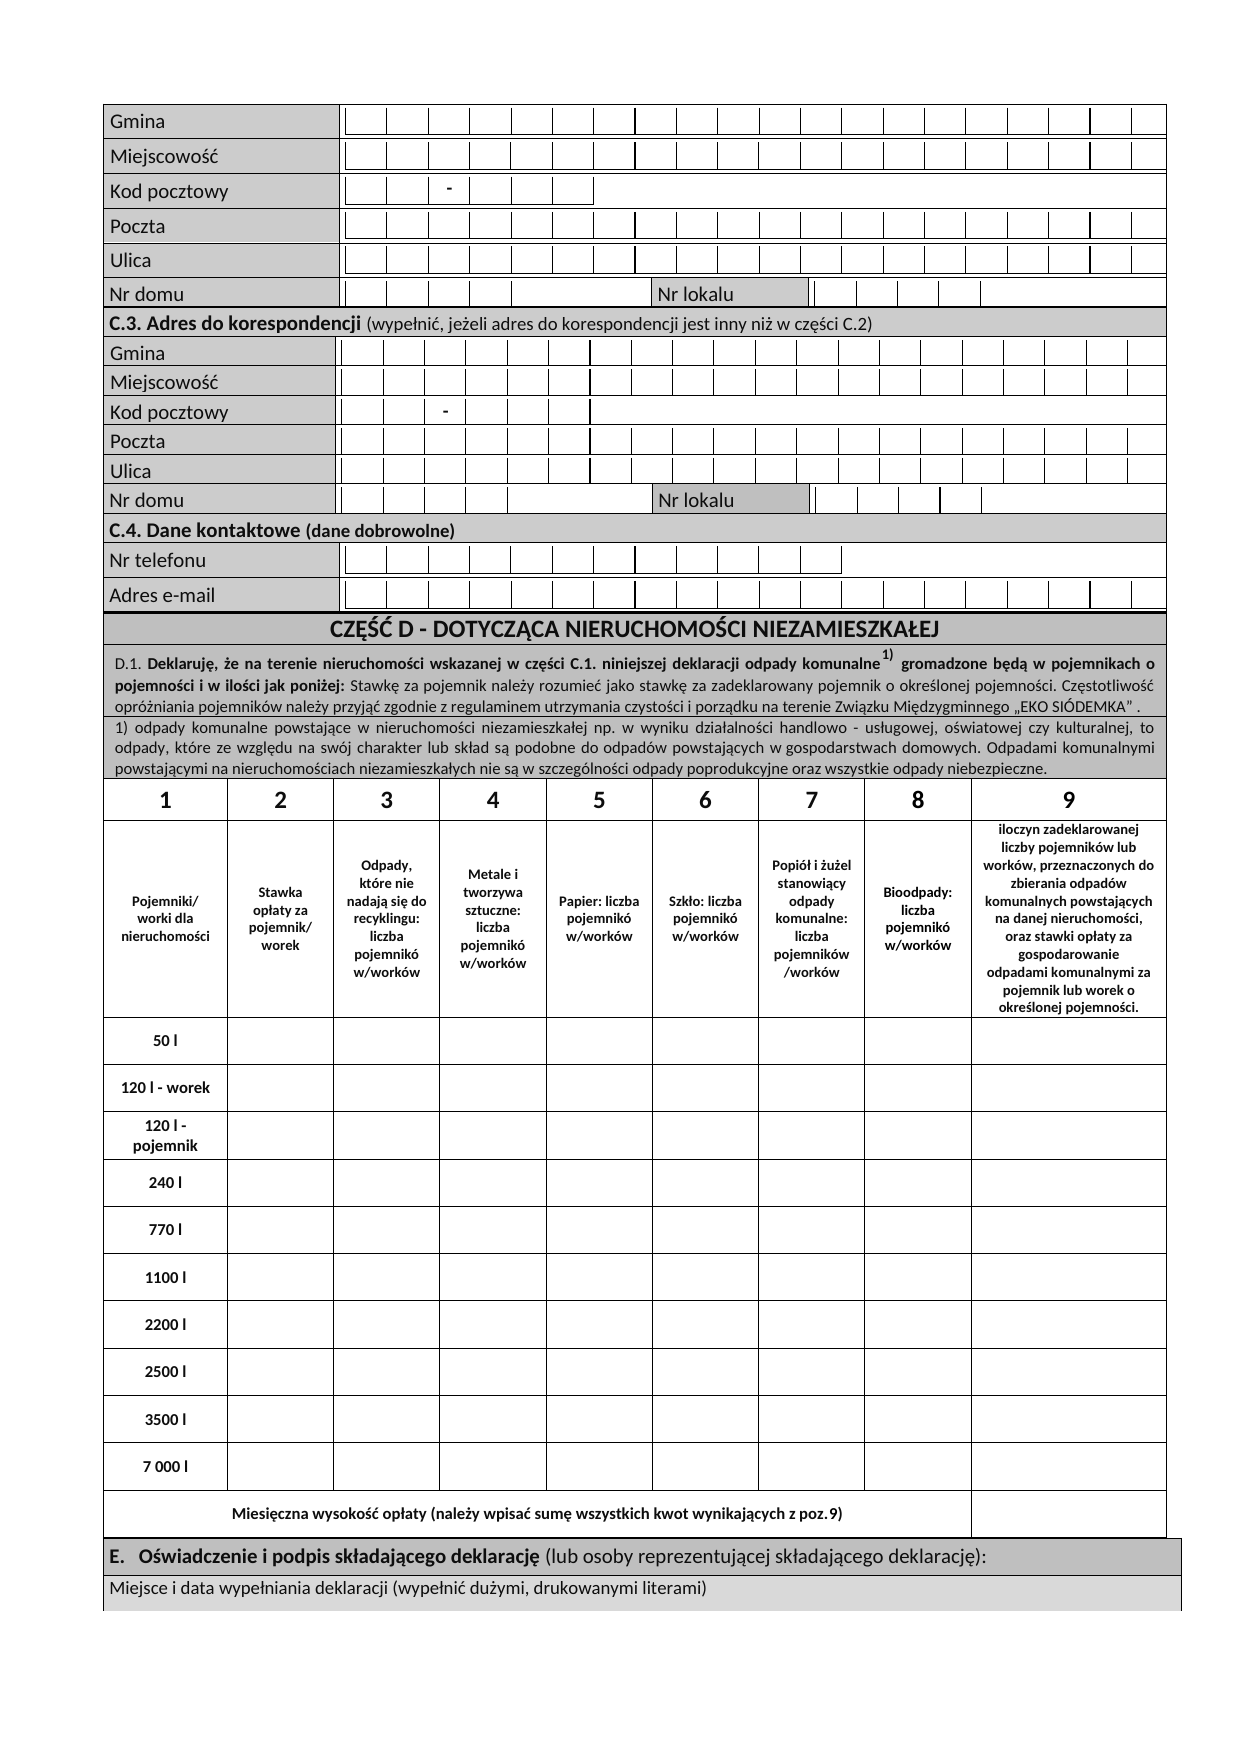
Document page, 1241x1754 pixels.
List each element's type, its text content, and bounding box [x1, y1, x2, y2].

table_cell [972, 1065, 1166, 1111]
table_cell [547, 1301, 652, 1348]
table_cell [440, 1443, 546, 1489]
table_cell [340, 209, 1166, 242]
table_cell [547, 1349, 652, 1395]
table_cell [547, 1065, 652, 1111]
table_cell Adres e-mail [104, 578, 339, 611]
table_cell [336, 337, 1166, 365]
table_cell 2 [228, 779, 333, 819]
table_cell [440, 1112, 546, 1158]
table_cell [759, 1112, 864, 1158]
table_cell 2500 l [104, 1349, 227, 1395]
table_cell 1100 l [104, 1254, 227, 1300]
table_cell [340, 578, 1166, 611]
table_cell Papier: liczba pojemników/worków [547, 821, 652, 1017]
table_cell Nr telefonu [104, 543, 339, 577]
table_cell [547, 1254, 652, 1300]
table_cell [228, 1254, 333, 1300]
table_cell [228, 1207, 333, 1253]
table_cell [759, 1396, 864, 1442]
table_header CZĘŚĆ D - DOTYCZĄCA NIERUCHOMOŚCI NIEZAMIESZKAŁEJ [104, 614, 1166, 644]
table_cell [440, 1301, 546, 1348]
table_cell [334, 1349, 439, 1395]
table_cell 1 [104, 779, 227, 819]
table_cell Nr lokalu [653, 484, 809, 513]
table_cell [865, 1160, 971, 1206]
table_cell Popiół i żużel stanowiący odpady komunalne: liczba pojemników /worków [759, 821, 864, 1017]
table_header E. Oświadczenie i podpis składającego deklarację (lub osoby reprezentującej składającego deklarację): [104, 1539, 1181, 1575]
table_cell 4 [440, 779, 546, 819]
table_cell [865, 1018, 971, 1064]
table_cell [334, 1160, 439, 1206]
table_cell [759, 1018, 864, 1064]
table_cell [340, 244, 1166, 277]
table_cell [972, 1207, 1166, 1253]
table_cell [972, 1018, 1166, 1064]
table_cell 120 l - pojemnik [104, 1112, 227, 1158]
table_cell [228, 1018, 333, 1064]
table_cell 3500 l [104, 1396, 227, 1442]
table_cell Miesięczna wysokość opłaty (należy wpisać sumę wszystkich kwot wynikających z poz.9) [104, 1491, 971, 1537]
table_cell Szkło: liczba pojemników/worków [653, 821, 758, 1017]
table_cell [340, 105, 1166, 138]
table_cell [809, 278, 1166, 306]
table_cell Nr domu [104, 484, 335, 513]
table_cell [440, 1396, 546, 1442]
table_cell [440, 1065, 546, 1111]
table_cell 5 [547, 779, 652, 819]
table_cell Pojemniki/ worki dla nieruchomości [104, 821, 227, 1017]
table_cell 1) odpady komunalne powstające w nieruchomości niezamieszkałej np. w wyniku działalności handlowo - usługowej, oświatowej czy kulturalnej, to odpady, które ze względu na swój charakter lub skład są podobne do odpadów powstających w gospodarstwach domowych. Odpadami komunalnymi powstającymi na nieruchomościach niezamieszkałych nie są w szczególności odpady poprodukcyjne oraz wszystkie odpady niebezpieczne. [104, 717, 1166, 778]
table_cell Ulica [104, 455, 335, 483]
table_cell iloczyn zadeklarowanej liczby pojemników lub worków, przeznaczonych do zbierania odpadów komunalnych powstających na danej nieruchomości, oraz stawki opłaty za gospodarowanie odpadami komunalnymi za pojemnik lub worek o określonej pojemności. [972, 821, 1166, 1017]
table_cell [547, 1443, 652, 1489]
table_cell [334, 1018, 439, 1064]
table_cell [759, 1065, 864, 1111]
table_cell Stawka opłaty za pojemnik/ worek [228, 821, 333, 1017]
table_cell [972, 1349, 1166, 1395]
table_cell [653, 1396, 758, 1442]
table_cell Nr domu [104, 278, 339, 306]
table_cell 8 [865, 779, 971, 819]
table_cell [972, 1491, 1166, 1537]
table_cell [334, 1443, 439, 1489]
table_cell 6 [653, 779, 758, 819]
table_cell [334, 1065, 439, 1111]
table_cell [547, 1160, 652, 1206]
table_cell [865, 1065, 971, 1111]
table_cell [334, 1112, 439, 1158]
table_cell [759, 1301, 864, 1348]
table_cell [228, 1160, 333, 1206]
table_cell [865, 1396, 971, 1442]
table_cell 770 l [104, 1207, 227, 1253]
table_cell [547, 1018, 652, 1064]
table_cell Kod pocztowy [104, 174, 339, 208]
table_cell [759, 1207, 864, 1253]
table_cell [340, 278, 651, 306]
table_cell Gmina [104, 337, 335, 365]
table_cell [653, 1207, 758, 1253]
table_cell [228, 1112, 333, 1158]
table_cell [865, 1301, 971, 1348]
table_cell [653, 1443, 758, 1489]
table_cell Poczta [104, 425, 335, 454]
table_cell [340, 543, 1166, 577]
table_cell Odpady, które nie nadają się do recyklingu: liczba pojemników/worków [334, 821, 439, 1017]
table_cell C.4. Dane kontaktowe (dane dobrowolne) [104, 514, 1166, 542]
table_cell D.1. Deklaruję, że na terenie nieruchomości wskazanej w części C.1. niniejszej deklaracji odpady komunalne1) gromadzone będą w pojemnikach o pojemności i w ilości jak poniżej: Stawkę za pojemnik należy rozumieć jako stawkę za zadeklarowany pojemnik o określonej pojemności. Częstotliwość opróżniania pojemników należy przyjąć zgodnie z regulaminem utrzymania czystości i porządku na terenie Związku Międzygminnego „EKO SIÓDEMKA” . [104, 645, 1166, 716]
table_cell Gmina [104, 105, 339, 138]
table_cell [972, 1254, 1166, 1300]
table_cell [653, 1301, 758, 1348]
table_cell [228, 1396, 333, 1442]
table_cell [440, 1207, 546, 1253]
table_cell [972, 1301, 1166, 1348]
table_cell Poczta [104, 209, 339, 242]
table_cell [972, 1396, 1166, 1442]
table_cell [440, 1018, 546, 1064]
table_cell [653, 1065, 758, 1111]
table_cell [334, 1301, 439, 1348]
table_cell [104, 1576, 1181, 1611]
table_cell [228, 1349, 333, 1395]
table_cell [336, 425, 1166, 454]
table_cell 7 [759, 779, 864, 819]
table_cell 120 l - worek [104, 1065, 227, 1111]
table_cell [865, 1349, 971, 1395]
table_cell Nr lokalu [652, 278, 808, 306]
table_cell Metale i tworzywa sztuczne: liczba pojemników/worków [440, 821, 546, 1017]
table_cell [228, 1301, 333, 1348]
table_cell [228, 1443, 333, 1489]
table_cell [440, 1349, 546, 1395]
table_cell 7 000 l [104, 1443, 227, 1489]
table_cell [547, 1396, 652, 1442]
table_cell [759, 1254, 864, 1300]
table_cell [440, 1160, 546, 1206]
table_cell [336, 366, 1166, 395]
table_cell 2200 l [104, 1301, 227, 1348]
table_cell [653, 1018, 758, 1064]
table_cell C.3. Adres do korespondencji (wypełnić, jeżeli adres do korespondencji jest inny niż w części C.2) [104, 308, 1166, 336]
table_cell [865, 1112, 971, 1158]
table_cell [653, 1112, 758, 1158]
table_cell [972, 1112, 1166, 1158]
table_cell [759, 1349, 864, 1395]
table_cell [865, 1443, 971, 1489]
table_cell Miejscowość [104, 139, 339, 173]
table_cell [972, 1160, 1166, 1206]
table_cell Miejscowość [104, 366, 335, 395]
table_cell [340, 174, 1166, 208]
table_cell [810, 484, 1166, 513]
table_cell [228, 1065, 333, 1111]
table_cell [865, 1254, 971, 1300]
table_cell 50 l [104, 1018, 227, 1064]
table_cell [336, 455, 1166, 483]
table_cell [653, 1349, 758, 1395]
table_cell [972, 1443, 1166, 1489]
table_cell [865, 1207, 971, 1253]
table_cell [759, 1160, 864, 1206]
table_cell [334, 1396, 439, 1442]
table_cell [334, 1254, 439, 1300]
table_cell [547, 1112, 652, 1158]
table_cell [653, 1160, 758, 1206]
table_cell [336, 396, 1166, 424]
table_cell [334, 1207, 439, 1253]
table_cell Kod pocztowy [104, 396, 335, 424]
table_cell 240 l [104, 1160, 227, 1206]
table_cell Bioodpady: liczba pojemników/worków [865, 821, 971, 1017]
table_cell [653, 1254, 758, 1300]
table_cell [340, 139, 1166, 173]
table_cell [336, 484, 652, 513]
table_cell 9 [972, 779, 1166, 819]
table_cell [547, 1207, 652, 1253]
table_cell Ulica [104, 244, 339, 277]
table_cell 3 [334, 779, 439, 819]
table_cell [440, 1254, 546, 1300]
table_cell [759, 1443, 864, 1489]
